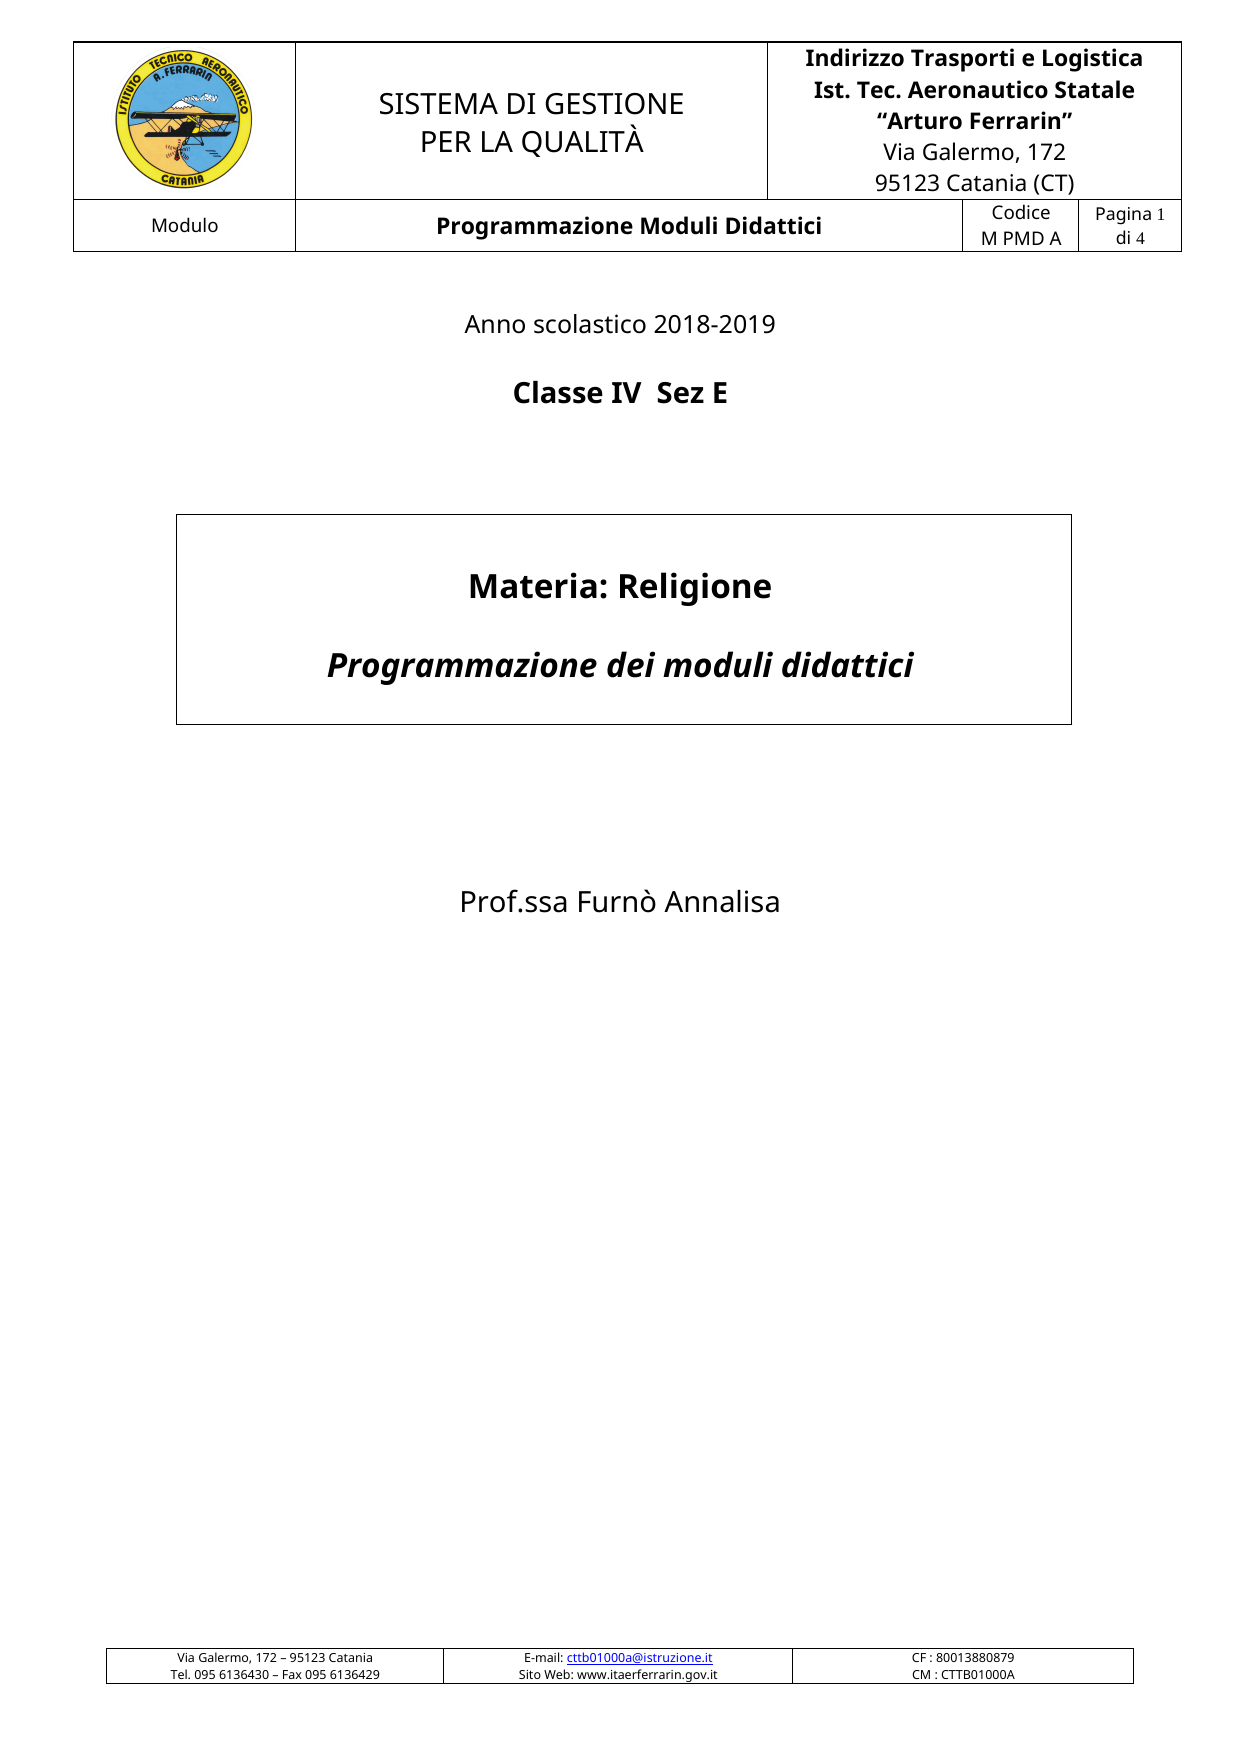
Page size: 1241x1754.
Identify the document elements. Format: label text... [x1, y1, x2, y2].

text Classe IV Sez E [118, 372, 1122, 412]
subtitle Anno scolastico 2018-2019 [118, 307, 1122, 341]
subtitle Prof.ssa Furnò Annalisa [118, 881, 1122, 921]
subtitle Programmazione dei moduli didattici [177, 639, 1071, 688]
subtitle Materia: Religione [177, 560, 1071, 608]
picture [110, 47, 259, 194]
